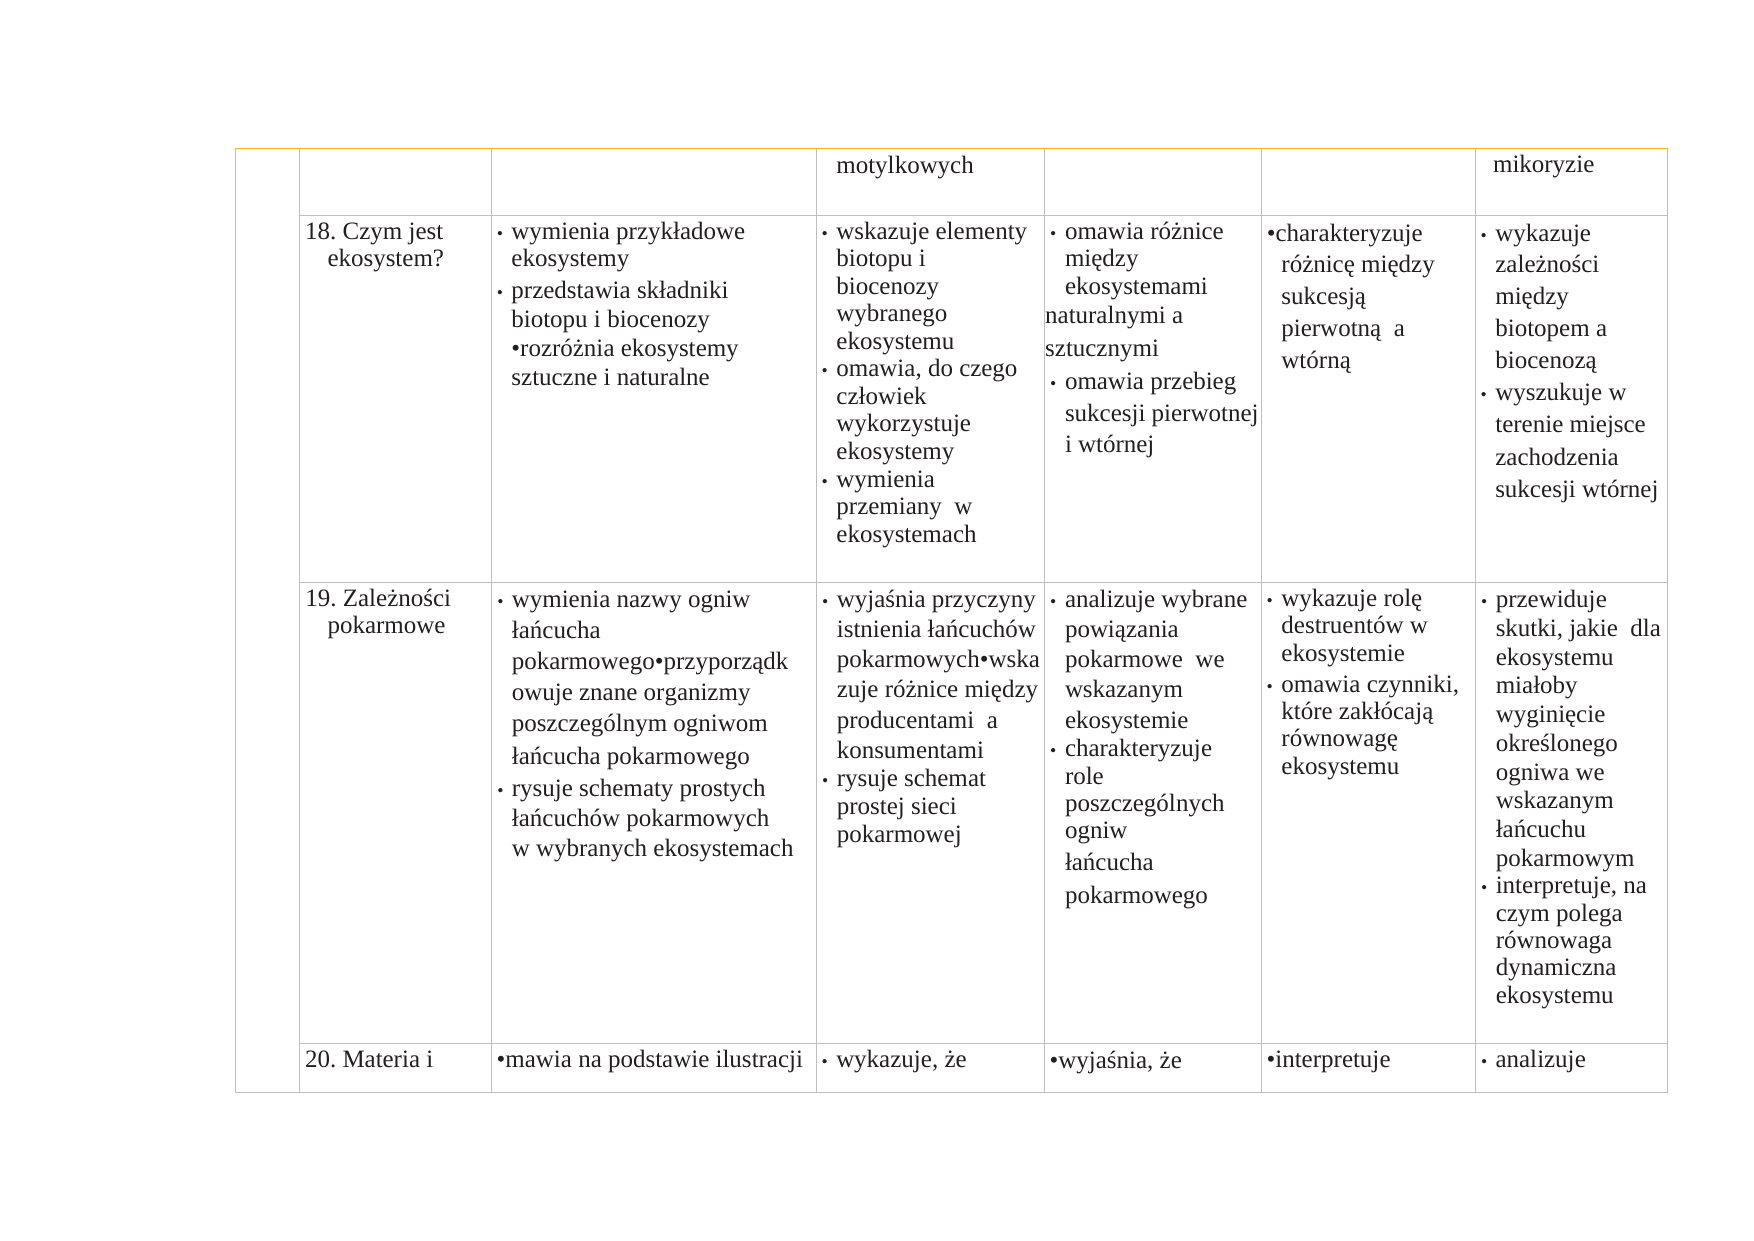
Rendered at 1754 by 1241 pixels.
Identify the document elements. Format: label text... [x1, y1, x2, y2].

table_cell 19. Zależności pokarmowe [300, 583, 491, 1043]
table_cell [236, 149, 299, 1092]
table_cell 18. Czym jest ekosystem? [300, 216, 491, 582]
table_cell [1045, 149, 1261, 215]
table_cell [1045, 1044, 1261, 1092]
table_cell analizuje wybrane powiązania pokarmowe we wskazanym ekosystemie charakteryzuje role poszczególnych ogniw łańcucha pokarmowego [1045, 583, 1261, 1043]
table_cell wymienia przykładowe ekosystemy przedstawia składniki biotopu i biocenozy •rozróżnia ekosystemy sztuczne i naturalne [492, 216, 816, 582]
table_cell •charakteryzuje różnicę między sukcesją pierwotną a wtórną [1262, 216, 1475, 582]
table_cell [1262, 1044, 1475, 1092]
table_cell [817, 1044, 1044, 1092]
table_cell omawia różnice między ekosystemami naturalnymi a sztucznymi omawia przebieg sukcesji pierwotnej i wtórnej [1045, 216, 1261, 582]
table_cell wykazuje rolę destruentów w ekosystemie omawia czynniki, które zakłócają równowagę ekosystemu [1262, 583, 1475, 1043]
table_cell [492, 1044, 816, 1092]
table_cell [300, 1044, 491, 1092]
table_cell wskazuje elementy biotopu i biocenozy wybranego ekosystemu omawia, do czego człowiek wykorzystuje ekosystemy wymienia przemiany w ekosystemach [817, 216, 1044, 582]
table_cell wymienia nazwy ogniw łańcucha pokarmowego•przyporządkowuje znane organizmy poszczególnym ogniwom łańcucha pokarmowego rysuje schematy prostych łańcuchów pokarmowych w wybranych ekosystemach [492, 583, 816, 1043]
table_cell przewiduje skutki, jakie dla ekosystemu miałoby wyginięcie określonego ogniwa we wskazanym łańcuchu pokarmowym interpretuje, na czym polega równowaga dynamiczna ekosystemu [1476, 583, 1667, 1043]
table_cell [817, 149, 1044, 215]
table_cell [1476, 1044, 1667, 1092]
table_cell wyjaśnia przyczyny istnienia łańcuchów pokarmowych•wskazuje różnice między producentami a konsumentami rysuje schemat prostej sieci pokarmowej [817, 583, 1044, 1043]
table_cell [492, 149, 816, 215]
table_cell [1262, 149, 1475, 215]
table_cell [1476, 149, 1667, 215]
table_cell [300, 149, 491, 215]
table_cell wykazuje zależności między biotopem a biocenozą wyszukuje w terenie miejsce zachodzenia sukcesji wtórnej [1476, 216, 1667, 582]
